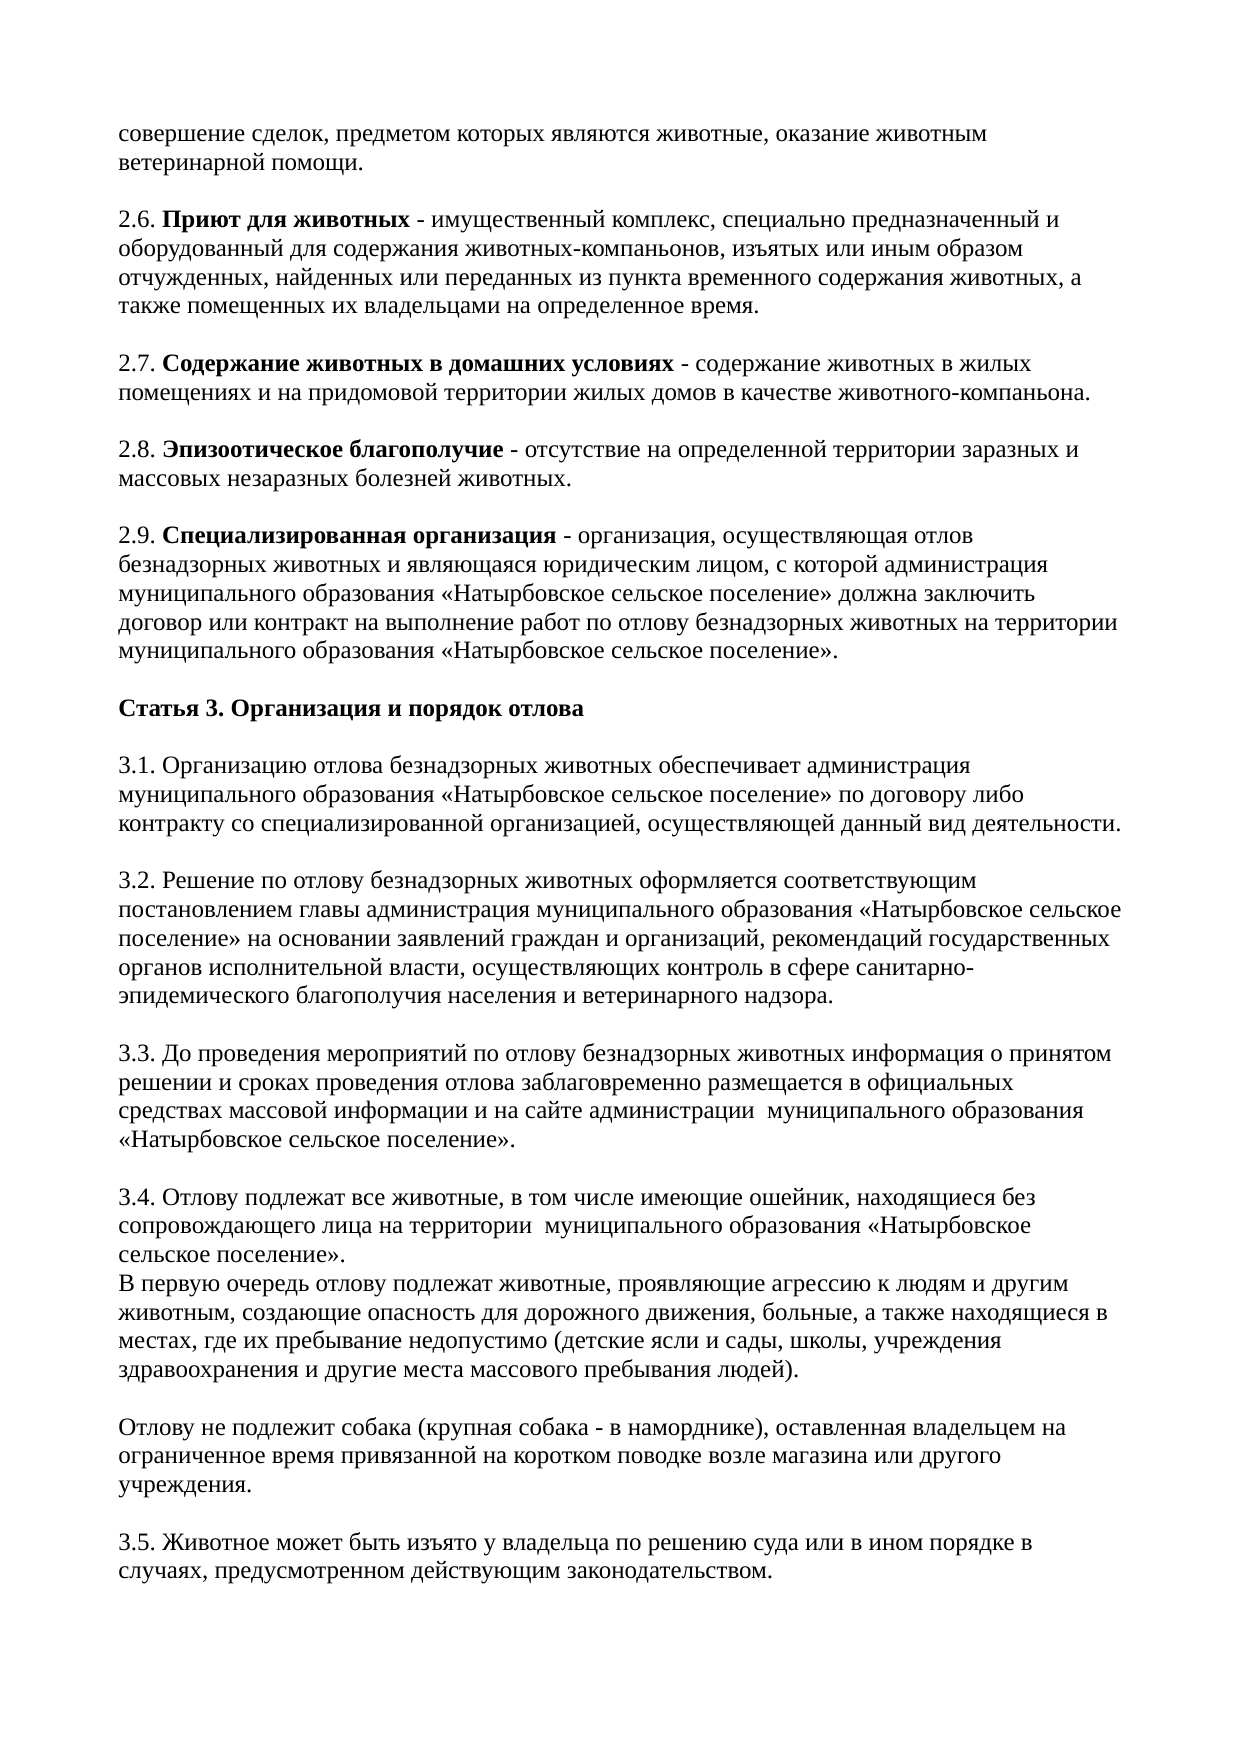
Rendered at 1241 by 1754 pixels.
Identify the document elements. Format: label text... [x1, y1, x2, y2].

text Статья 3. Организация и порядок отлова 3.1. Организацию отлова безнадзорных животных обеспечивает администрация муниципального образования «Натырбовское сельское поселение» по договору либо контракту со специализированной организацией, осуществляющей данный вид деятельности. 3.2. Решение по отлову безнадзорных животных оформляется соответствующим постановлением главы администрация муниципального образования «Натырбовское сельское поселение» на основании заявлений граждан и организаций, рекомендаций государственных органов исполнительной власти, осуществляющих контроль в сфере санитарно-эпидемического благополучия населения и ветеринарного надзора. 3.3. До проведения мероприятий по отлову безнадзорных животных информация о принятом решении и сроках проведения отлова заблаговременно размещается в официальных средствах массовой информации и на сайте администрации муниципального образования «Натырбовское сельское поселение». [118, 664, 1122, 1153]
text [118, 1153, 1122, 1613]
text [118, 118, 1122, 664]
